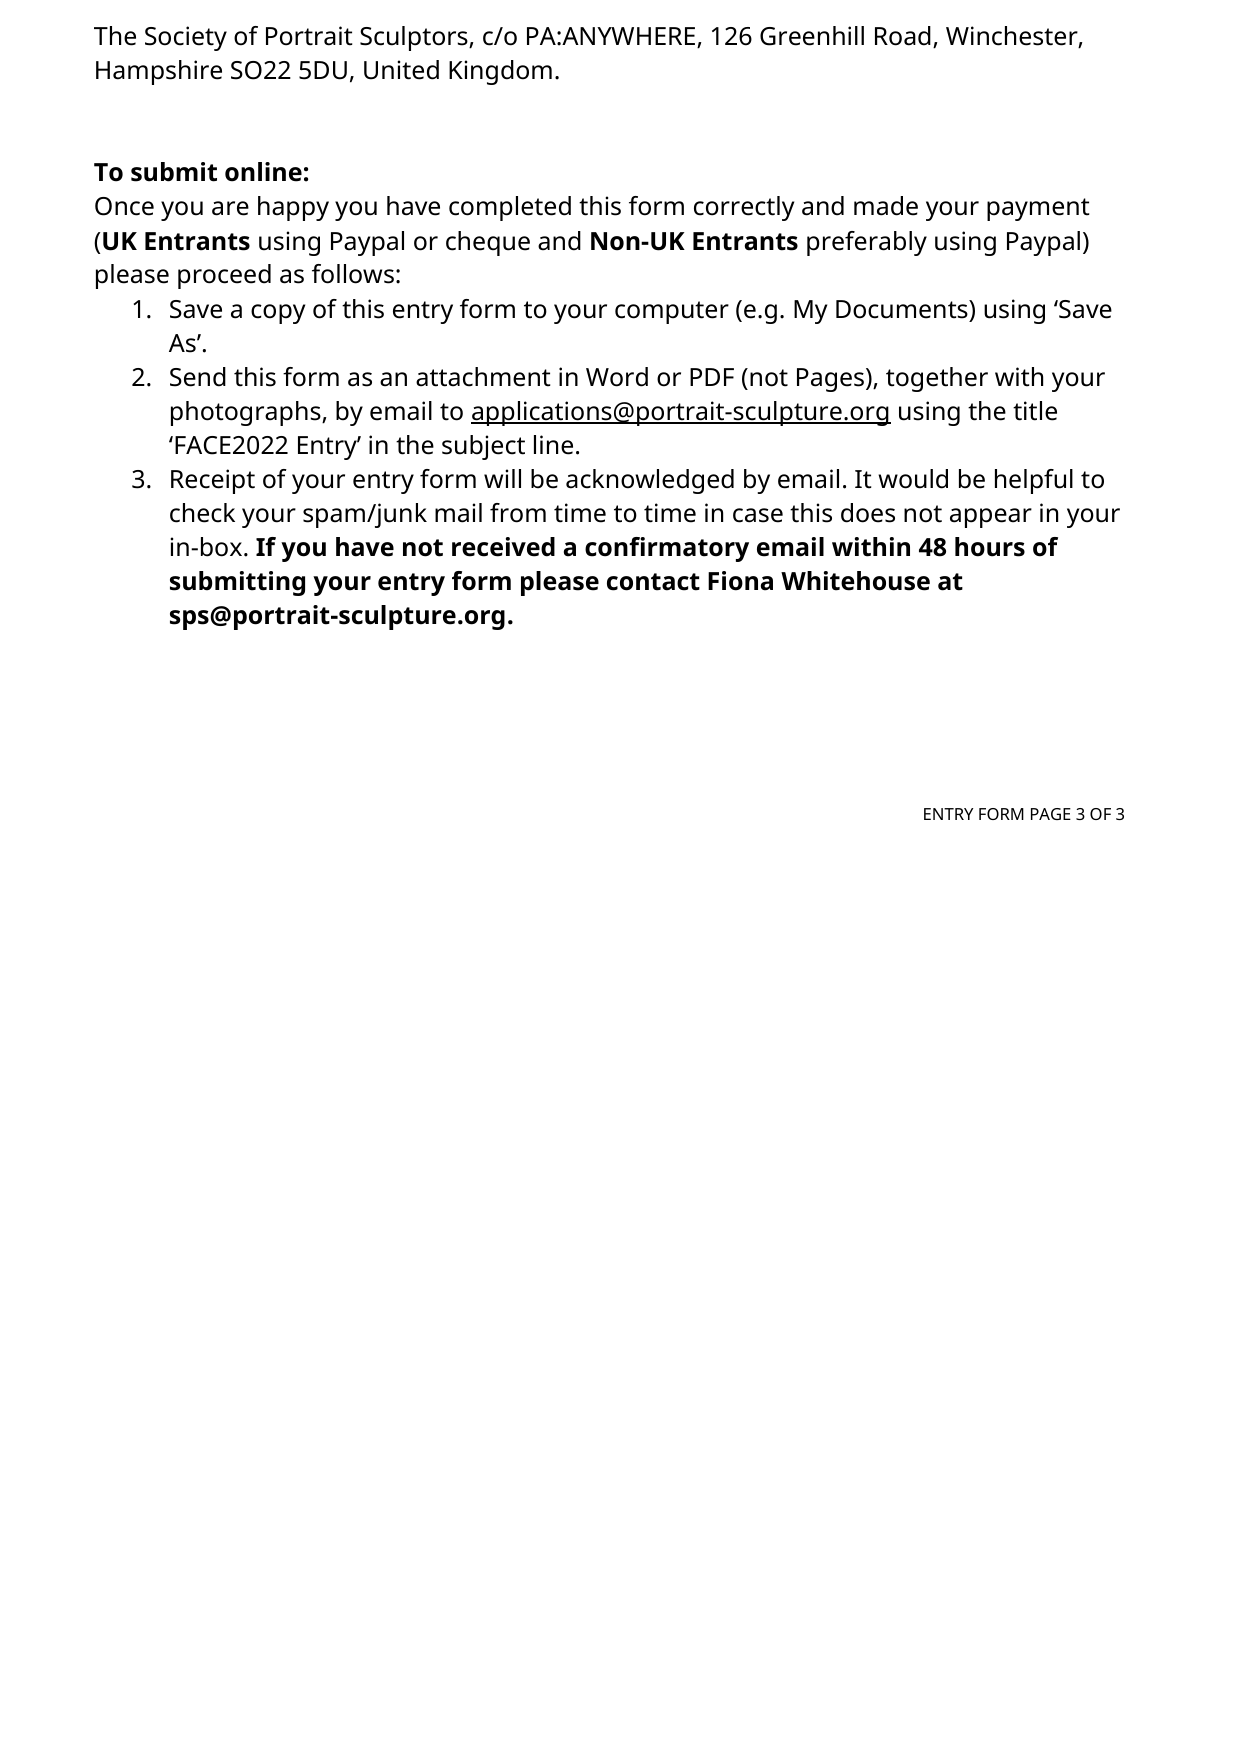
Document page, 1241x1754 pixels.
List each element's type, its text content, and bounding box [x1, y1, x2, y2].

text To submit online: [94, 155, 1125, 189]
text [94, 19, 1125, 87]
text ENTRY FORM PAGE 3 OF 3 [94, 802, 1125, 825]
list Receipt of your entry form will be acknowledged by email. It would be helpful to check your spam/junk mail from time to time in case this does not appear in your in-box. If you have not received a confirmatory email within 48 hours of submitting your entry form please contact Fiona Whitehouse at sps@portrait-sculpture.org. [131, 462, 1125, 632]
list Send this form as an attachment in Word or PDF (not Pages), together with your photographs, by email to applications@portrait-sculpture.org using the title ‘FACE2022 Entry’ in the subject line. [131, 359, 1125, 462]
text Once you are happy you have completed this form correctly and made your payment (UK Entrants using Paypal or cheque and Non-UK Entrants preferably using Paypal) please proceed as follows: [94, 189, 1125, 291]
list Save a copy of this entry form to your computer (e.g. My Documents) using ‘Save As’. [131, 291, 1125, 359]
